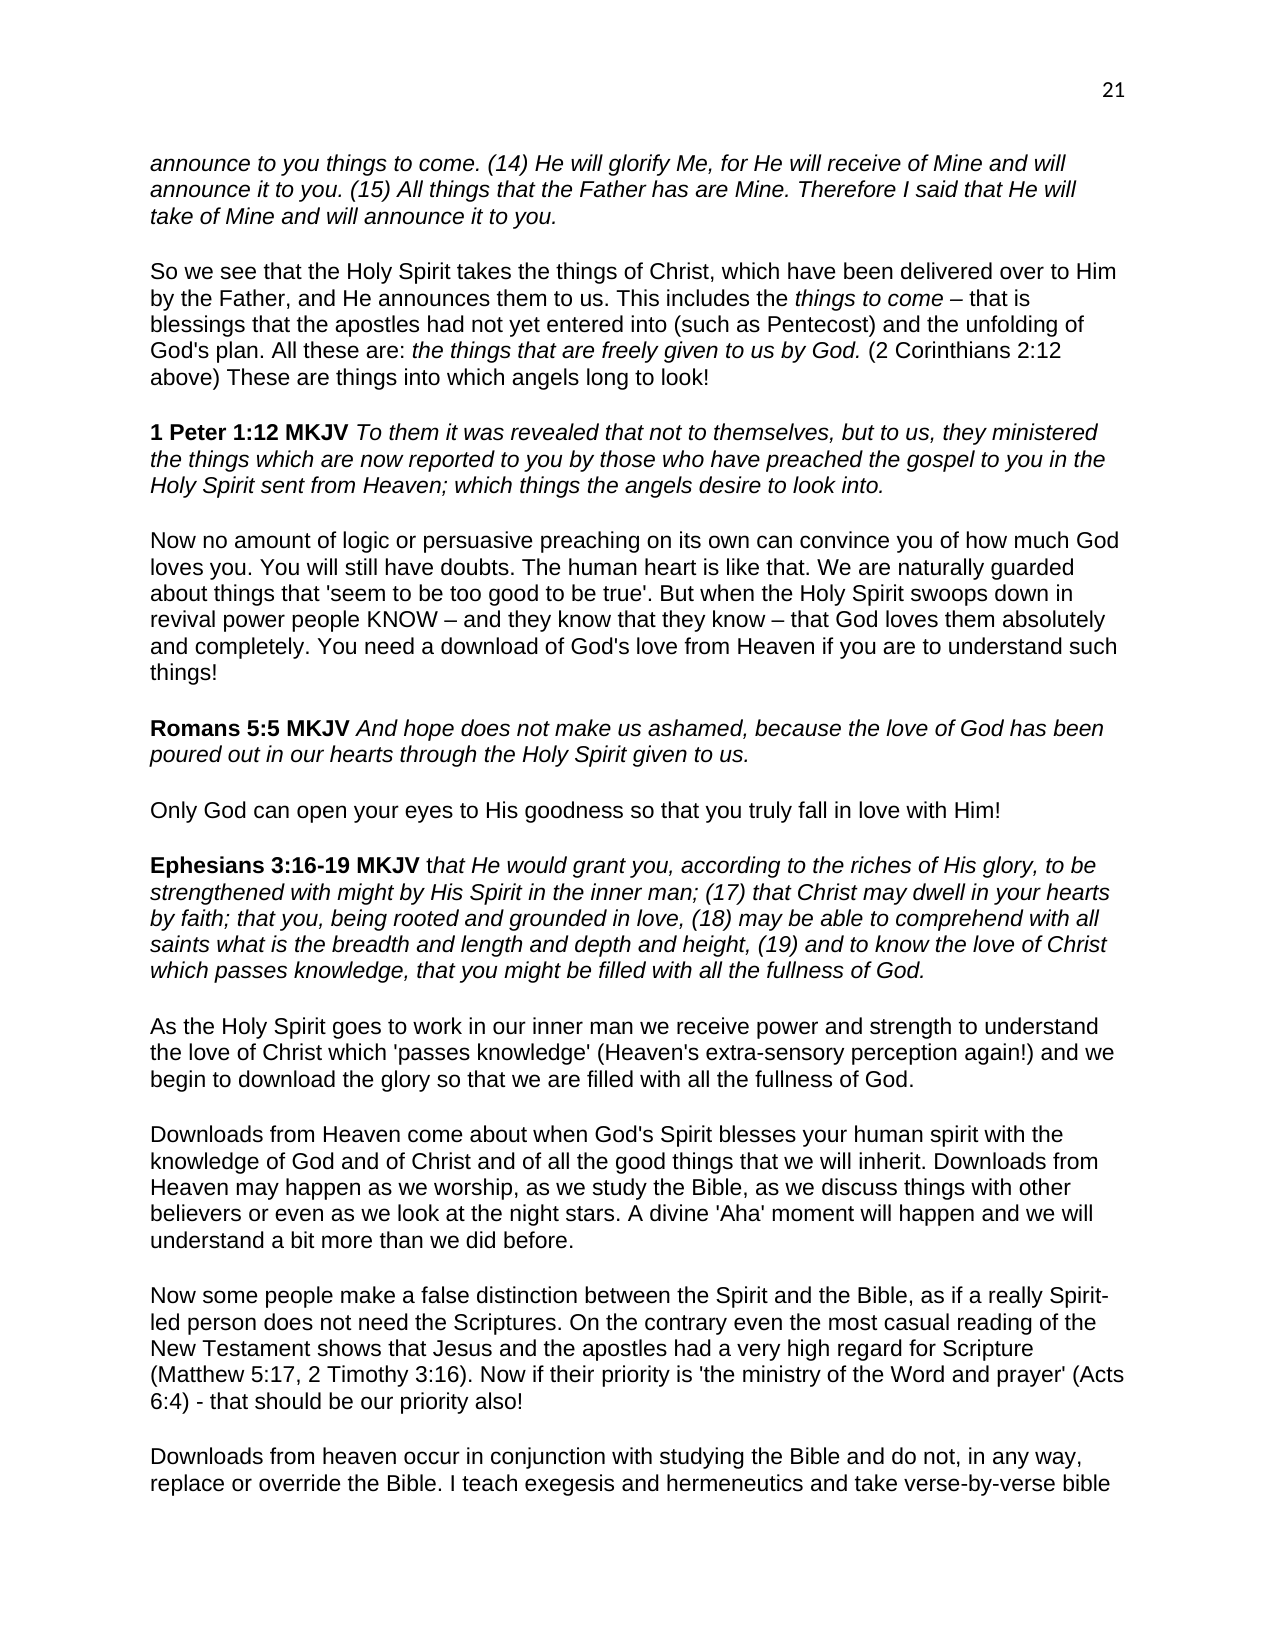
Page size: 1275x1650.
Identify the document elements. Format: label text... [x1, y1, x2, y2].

text Ephesians 3:16-19 MKJV that He would grant you, according to the riches of His glory, to be strengthened with might by His Spirit in the inner man; (17) that Christ may dwell in your hearts by faith; that you, being rooted and grounded in love, (18) may be able to comprehend with all saints what is the breadth and length and depth and height, (19) and to know the love of Christ which passes knowledge, that you might be filled with all the fullness of God. [150, 852, 1125, 984]
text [150, 1443, 1125, 1496]
text Downloads from Heaven come about when God's Spirit blesses your human spirit with the knowledge of God and of Christ and of all the good things that we will inherit. Downloads from Heaven may happen as we worship, as we study the Bible, as we discuss things with other believers or even as we look at the night stars. A divine 'Aha' moment will happen and we will understand a bit more than we did before. [150, 1121, 1125, 1253]
text 1 Peter 1:12 MKJV To them it was revealed that not to themselves, but to us, they ministered the things which are now reported to you by those who have preached the gospel to you in the Holy Spirit sent from Heaven; which things the angels desire to look into. [150, 419, 1125, 498]
text Only God can open your eyes to His goodness so that you truly fall in love with Him! [150, 797, 1125, 823]
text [150, 150, 1125, 229]
text Now no amount of logic or persuasive preaching on its own can convince you of how much God loves you. You will still have doubts. The human heart is like that. We are naturally guarded about things that 'seem to be too good to be true'. But when the Holy Spirit swoops down in revival power people KNOW – and they know that they know – that God loves them absolutely and completely. You need a download of God's love from Heaven if you are to understand such things! [150, 527, 1125, 686]
text Now some people make a false distinction between the Spirit and the Bible, as if a really Spirit-led person does not need the Scriptures. On the contrary even the most casual reading of the New Testament shows that Jesus and the apostles had a very high regard for Scripture (Matthew 5:17, 2 Timothy 3:16). Now if their priority is 'the ministry of the Word and prayer' (Acts 6:4) - that should be our priority also! [150, 1282, 1125, 1414]
text So we see that the Holy Spirit takes the things of Christ, which have been delivered over to Him by the Father, and He announces them to us. This includes the things to come – that is blessings that the apostles had not yet entered into (such as Pentecost) and the unfolding of God's plan. All these are: the things that are freely given to us by God. (2 Corinthians 2:12 above) These are things into which angels long to look! [150, 258, 1125, 390]
text As the Holy Spirit goes to work in our inner man we receive power and strength to understand the love of Christ which 'passes knowledge' (Heaven's extra-sensory perception again!) and we begin to download the glory so that we are filled with all the fullness of God. [150, 1013, 1125, 1092]
text Romans 5:5 MKJV And hope does not make us ashamed, because the love of God has been poured out in our hearts through the Holy Spirit given to us. [150, 715, 1125, 767]
